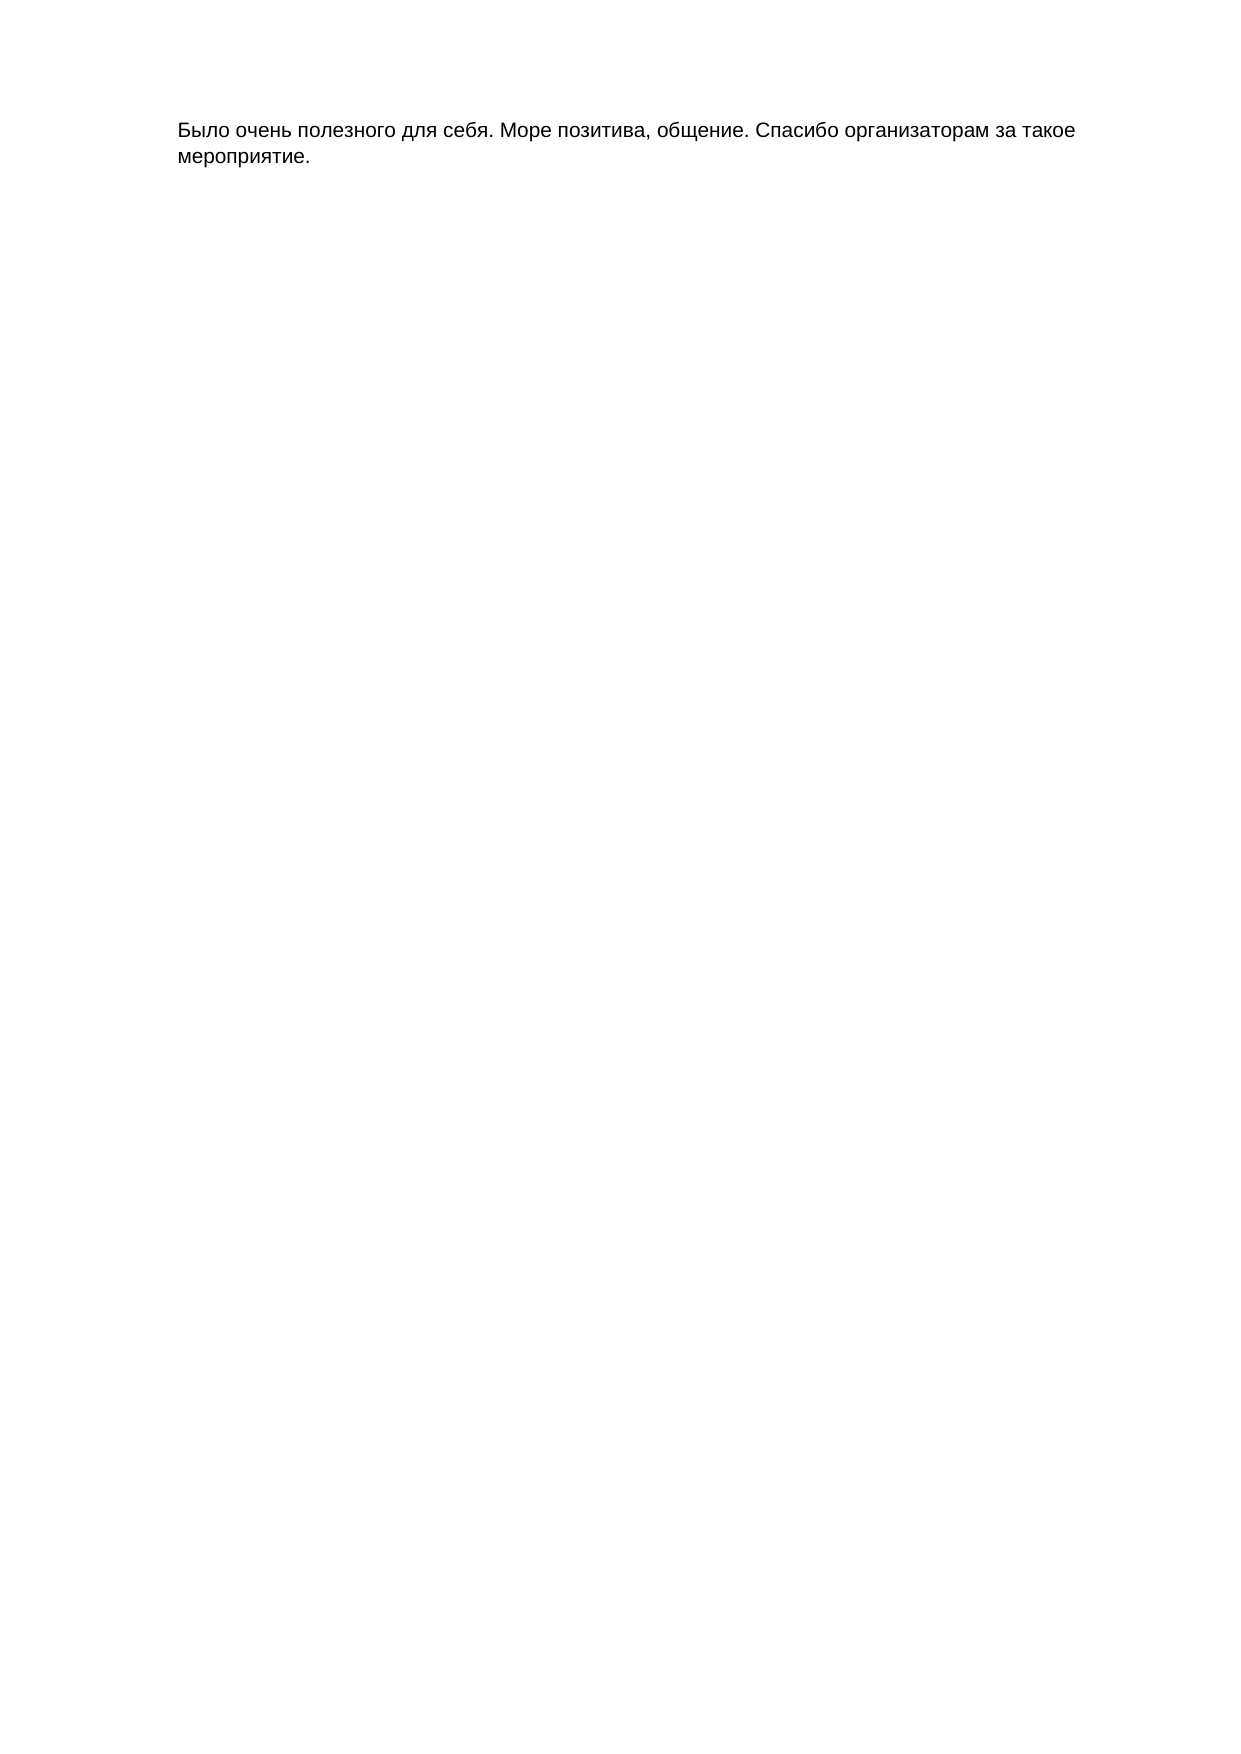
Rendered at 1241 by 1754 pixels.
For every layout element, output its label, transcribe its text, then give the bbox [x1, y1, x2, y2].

text Было очень полезного для себя. Море позитива, общение. Спасибо организаторам за такое мероприятие. [177, 118, 1152, 168]
